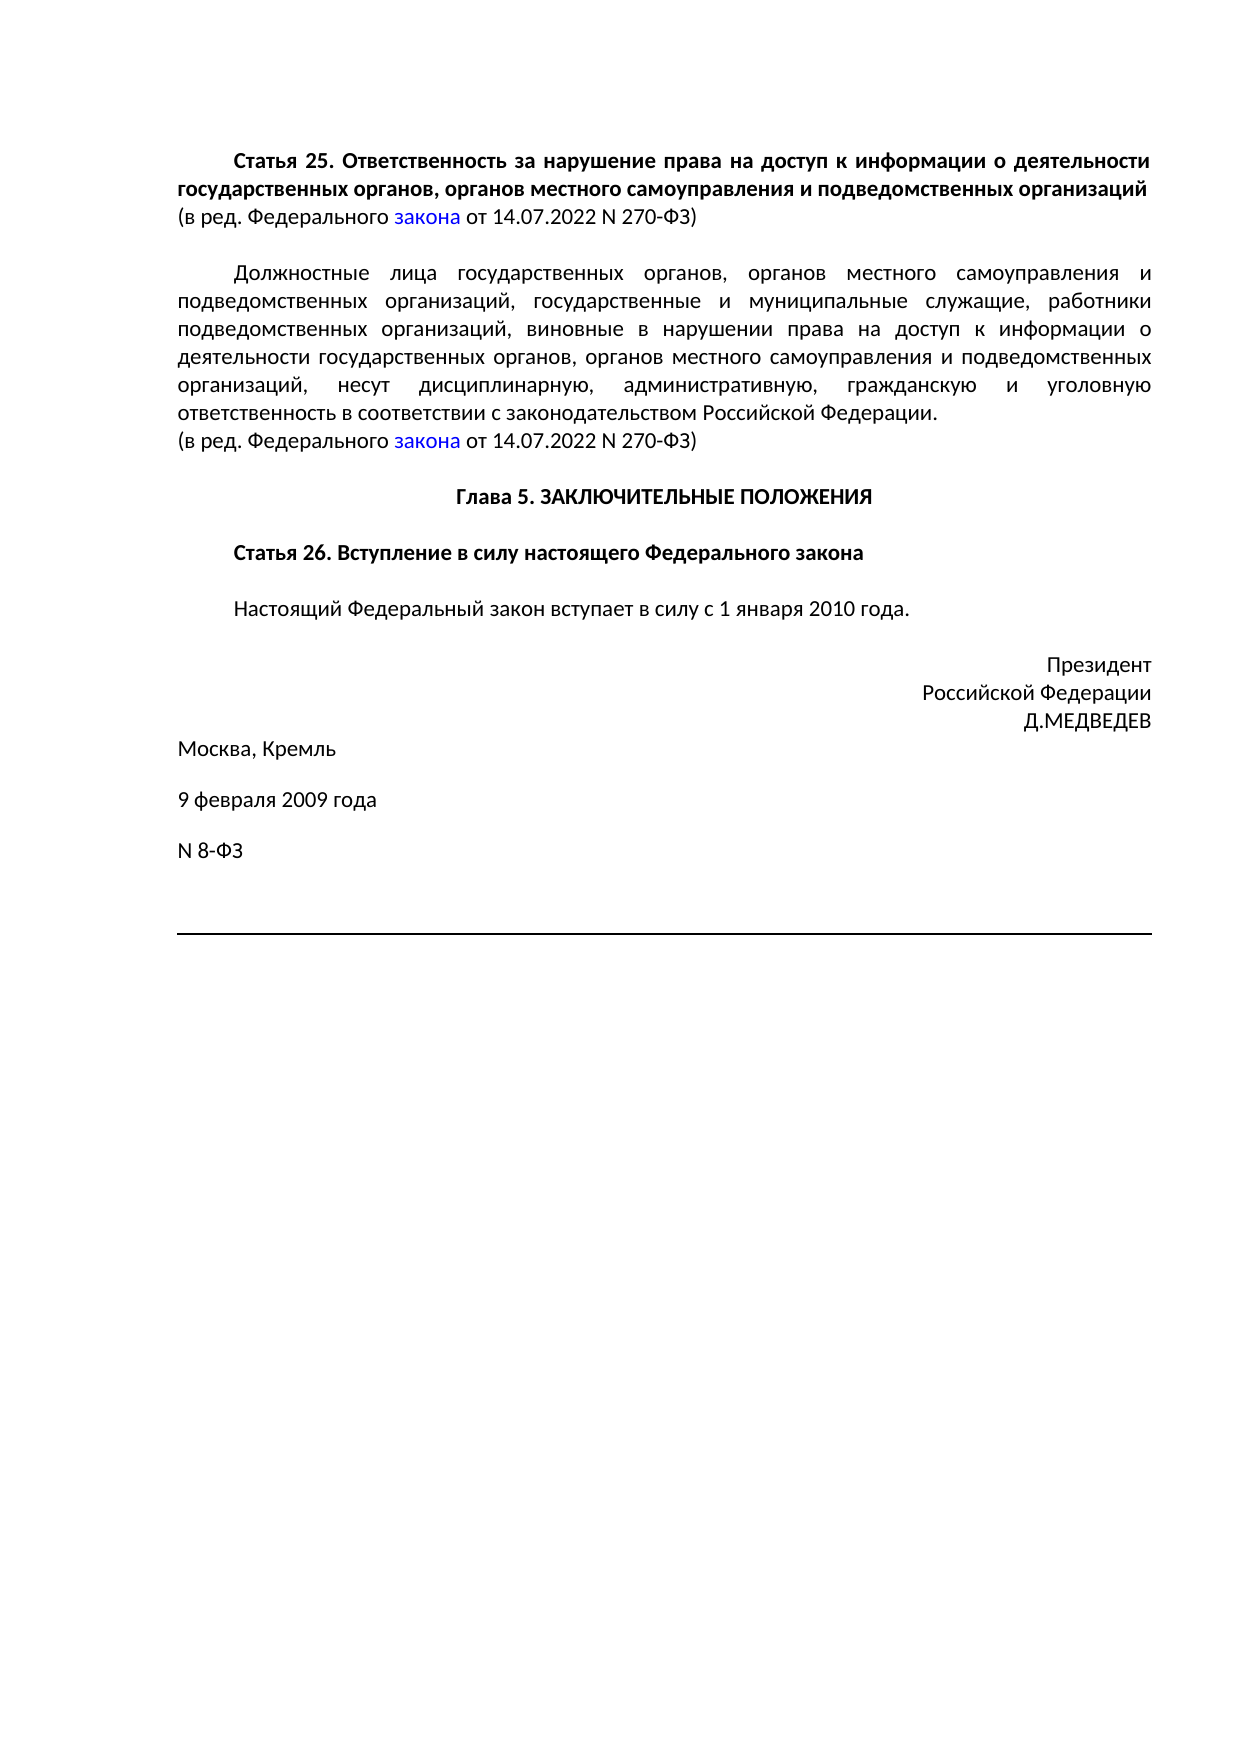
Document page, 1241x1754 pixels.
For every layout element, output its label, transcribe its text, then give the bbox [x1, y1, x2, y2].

text Президент [177, 651, 1152, 678]
text Москва, Кремль [177, 734, 1152, 763]
title Статья 26. Вступление в силу настоящего Федерального закона [177, 538, 1152, 566]
text (в ред. Федерального закона от 14.07.2022 N 270-ФЗ) [177, 202, 1152, 230]
text N 8-ФЗ [177, 836, 1152, 864]
text 9 февраля 2009 года [177, 786, 1152, 813]
text Должностные лица государственных органов, органов местного самоуправления и подведомственных организаций, государственные и муниципальные служащие, работники подведомственных организаций, виновные в нарушении права на доступ к информации о деятельности государственных органов, органов местного самоуправления и подведомственных организаций, несут дисциплинарную, административную, гражданскую и уголовную ответственность в соответствии с законодательством Российской Федерации. [177, 258, 1152, 426]
text Российской Федерации [177, 678, 1152, 707]
title Статья 25. Ответственность за нарушение права на доступ к информации о деятельности государственных органов, органов местного самоуправления и подведомственных организаций [177, 146, 1152, 202]
title Глава 5. ЗАКЛЮЧИТЕЛЬНЫЕ ПОЛОЖЕНИЯ [177, 482, 1152, 510]
text Д.МЕДВЕДЕВ [177, 707, 1152, 734]
text Настоящий Федеральный закон вступает в силу с 1 января 2010 года. [177, 594, 1152, 622]
text (в ред. Федерального закона от 14.07.2022 N 270-ФЗ) [177, 426, 1152, 454]
